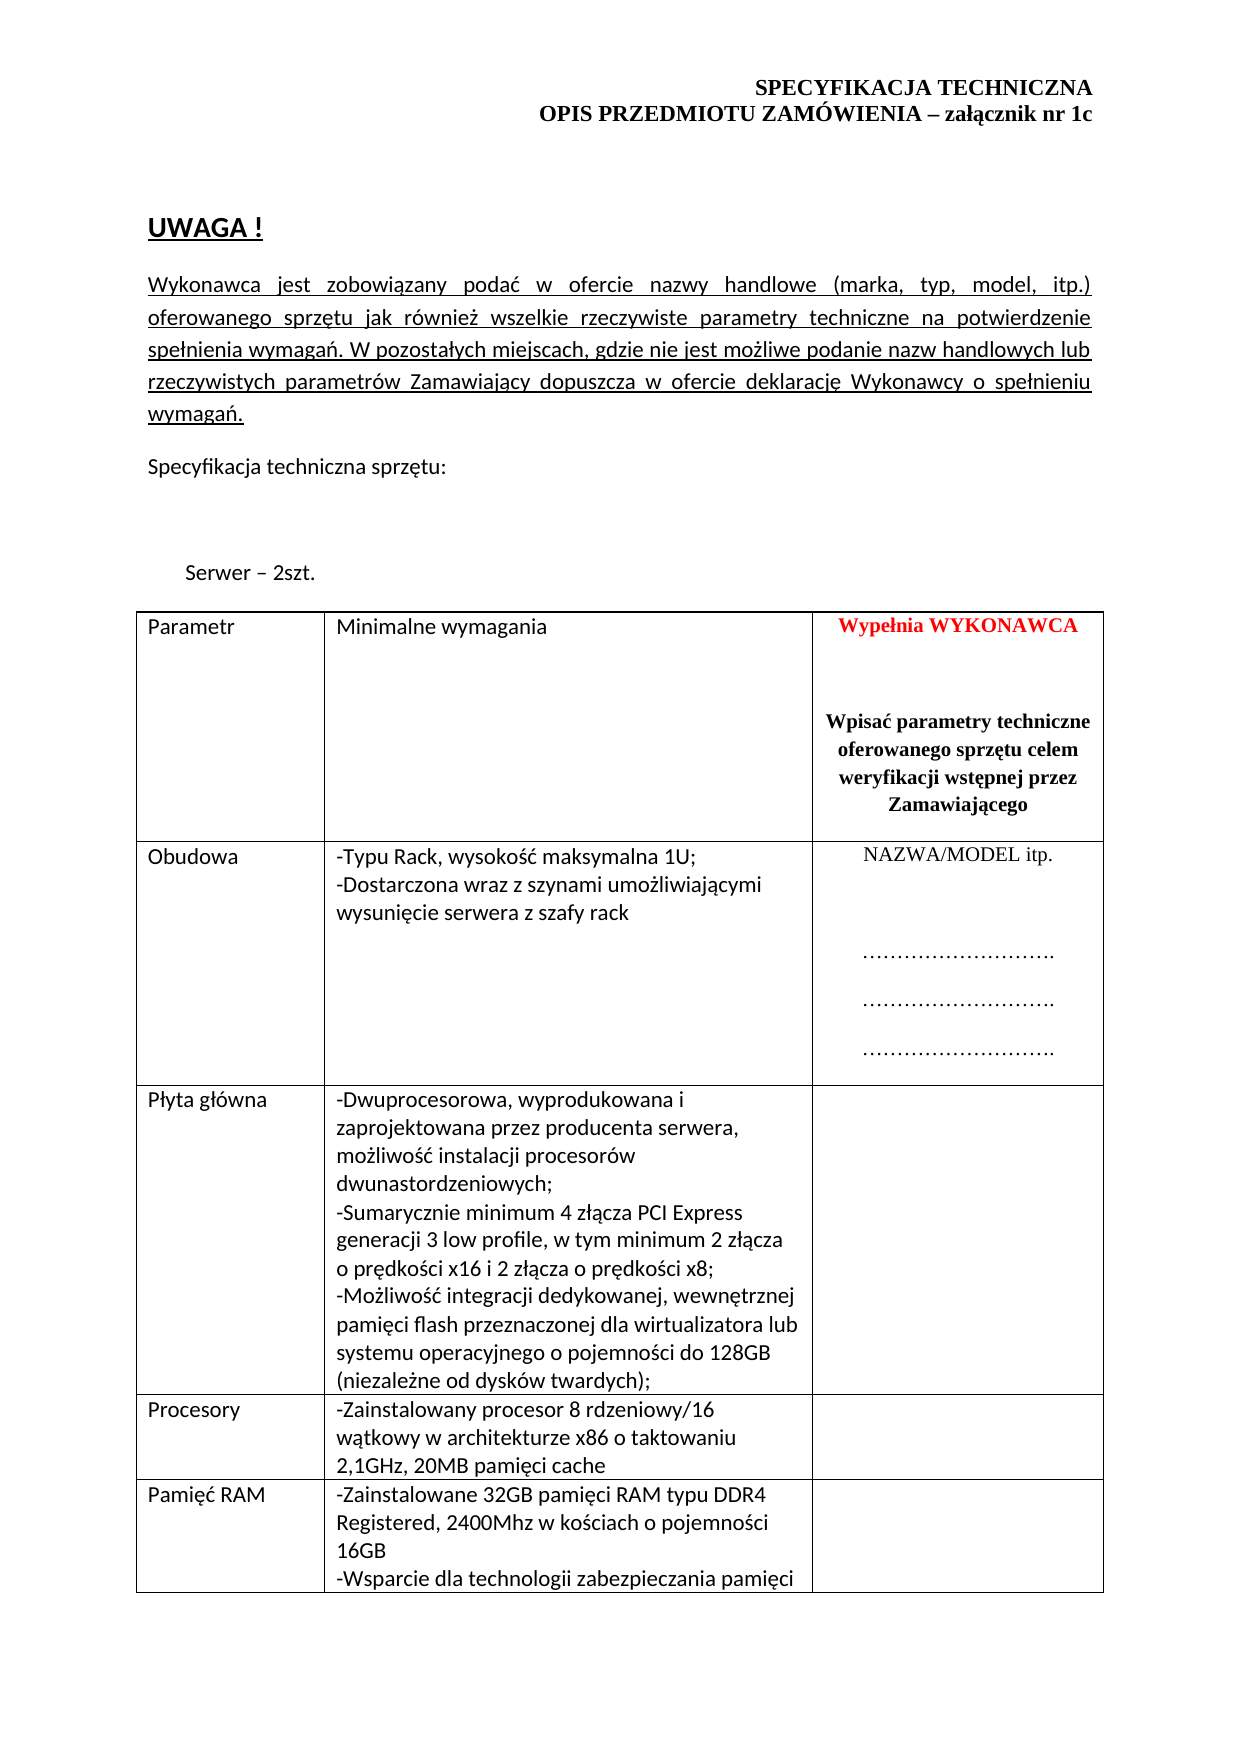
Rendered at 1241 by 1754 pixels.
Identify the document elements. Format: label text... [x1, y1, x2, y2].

table_cell [813, 1480, 1103, 1592]
table_header Parametr [137, 613, 324, 841]
table_cell Obudowa [137, 842, 324, 1084]
table_cell Płyta główna [137, 1086, 324, 1394]
table_header Minimalne wymagania [325, 613, 812, 841]
text UWAGA ! [148, 209, 1093, 244]
text Specyfikacja techniczna sprzętu: [148, 452, 1093, 480]
table_cell NAZWA/MODEL itp. ………………………. ………………………. ………………………. [813, 842, 1103, 1084]
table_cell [325, 1480, 812, 1592]
table_header Wypełnia WYKONAWCA Wpisać parametry techniczne oferowanego sprzętu celem weryfikacji wstępnej przez Zamawiającego [813, 613, 1103, 841]
table_cell Procesory [137, 1395, 324, 1479]
table_cell Pamięć RAM [137, 1480, 324, 1592]
table_cell -Dwuprocesorowa, wyprodukowana i zaprojektowana przez producenta serwera, możliwość instalacji procesorów dwunastordzeniowych; -Sumarycznie minimum 4 złącza PCI Express generacji 3 low profile, w tym minimum 2 złącza o prędkości x16 i 2 złącza o prędkości x8; -Możliwość integracji dedykowanej, wewnętrznej pamięci flash przeznaczonej dla wirtualizatora lub systemu operacyjnego o pojemności do 128GB (niezależne od dysków twardych); [325, 1086, 812, 1394]
table_cell [813, 1395, 1103, 1479]
text Wykonawca jest zobowiązany podać w ofercie nazwy handlowe (marka, typ, model, itp.) oferowanego sprzętu jak również wszelkie rzeczywiste parametry techniczne na potwierdzenie spełnienia wymagań. W pozostałych miejscach, gdzie nie jest możliwe podanie nazw handlowych lub rzeczywistych parametrów Zamawiający dopuszcza w ofercie deklarację Wykonawcy o spełnieniu wymagań. [148, 271, 1093, 427]
table_cell -Zainstalowany procesor 8 rdzeniowy/16 wątkowy w architekturze x86 o taktowaniu 2,1GHz, 20MB pamięci cache [325, 1395, 812, 1479]
text Serwer – 2szt. [185, 558, 1093, 586]
table_cell [813, 1086, 1103, 1394]
table_cell -Typu Rack, wysokość maksymalna 1U; -Dostarczona wraz z szynami umożliwiającymi wysunięcie serwera z szafy rack [325, 842, 812, 1084]
